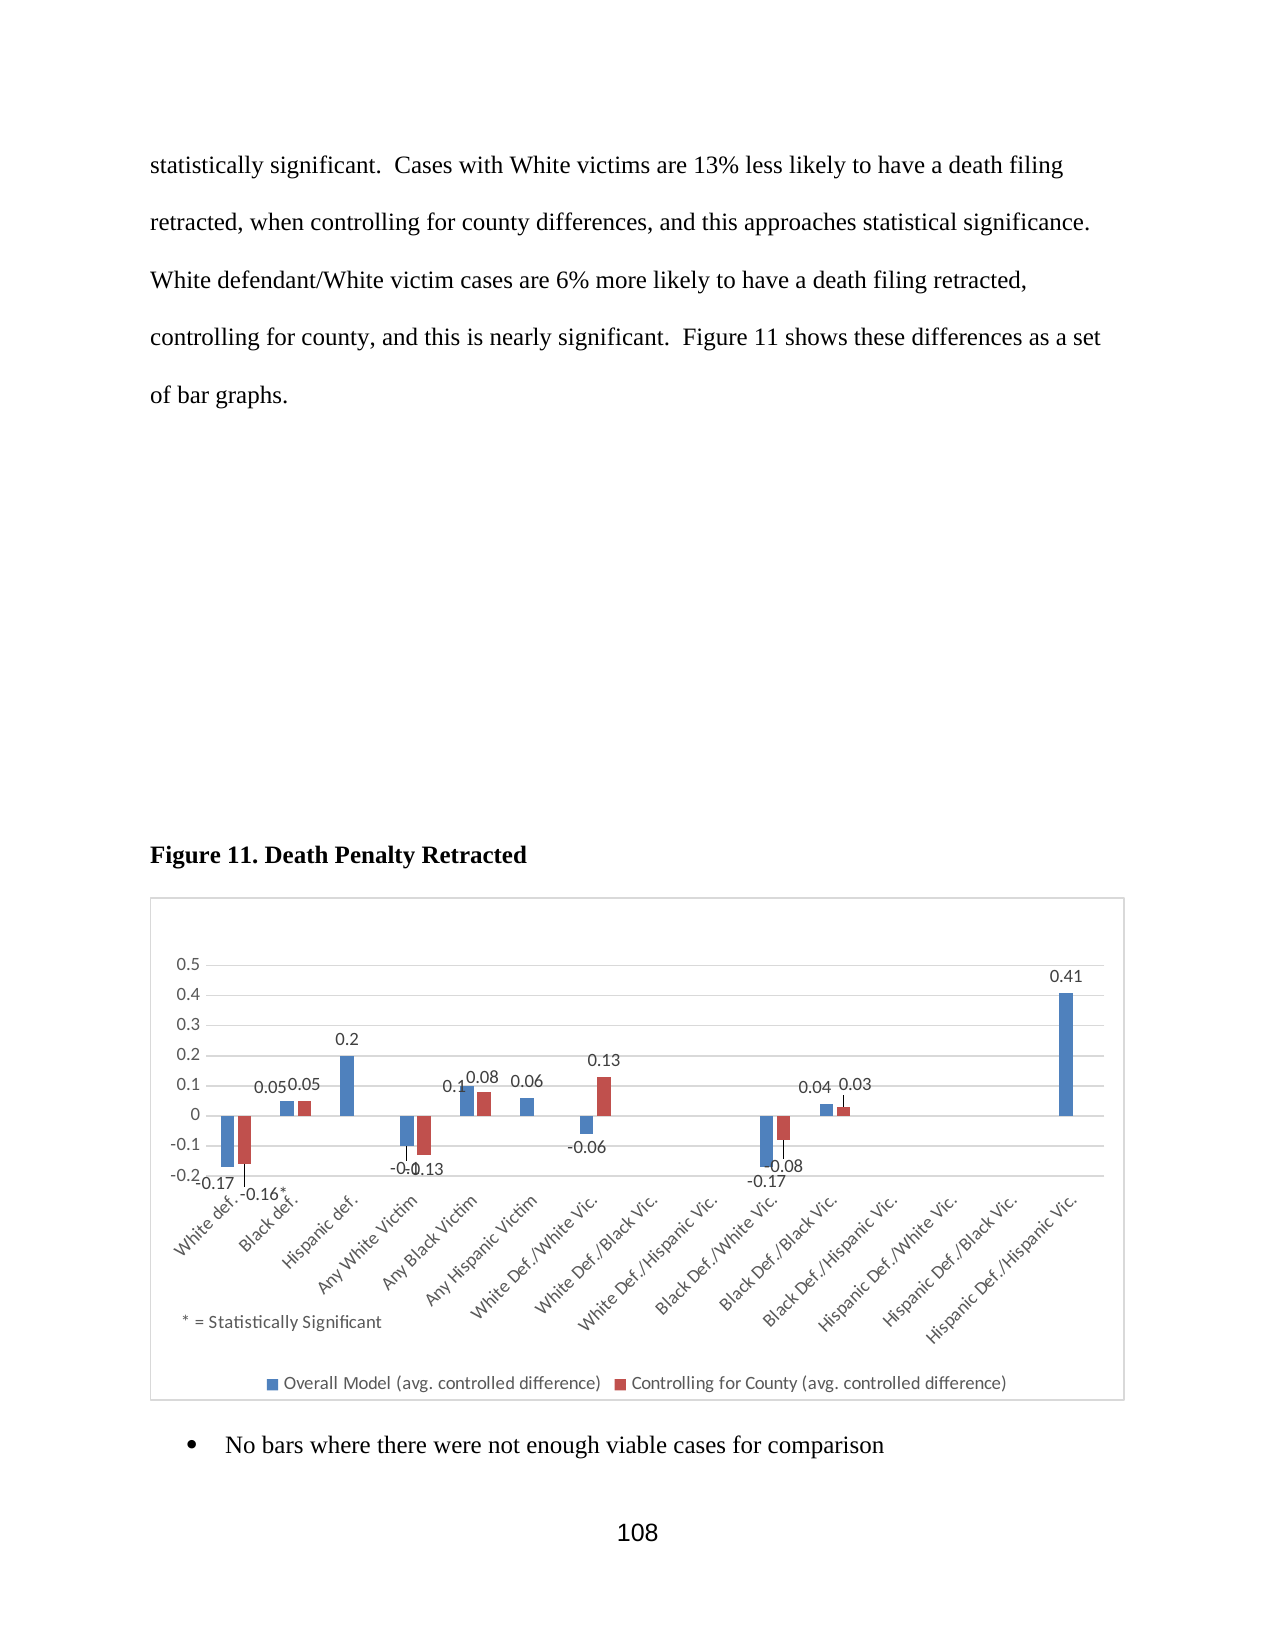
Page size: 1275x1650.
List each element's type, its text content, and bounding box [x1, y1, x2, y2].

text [150, 150, 1125, 409]
text Figure 11. Death Penalty Retracted [150, 840, 1125, 869]
list No bars where there were not enough viable cases for comparison [187, 1430, 1125, 1458]
